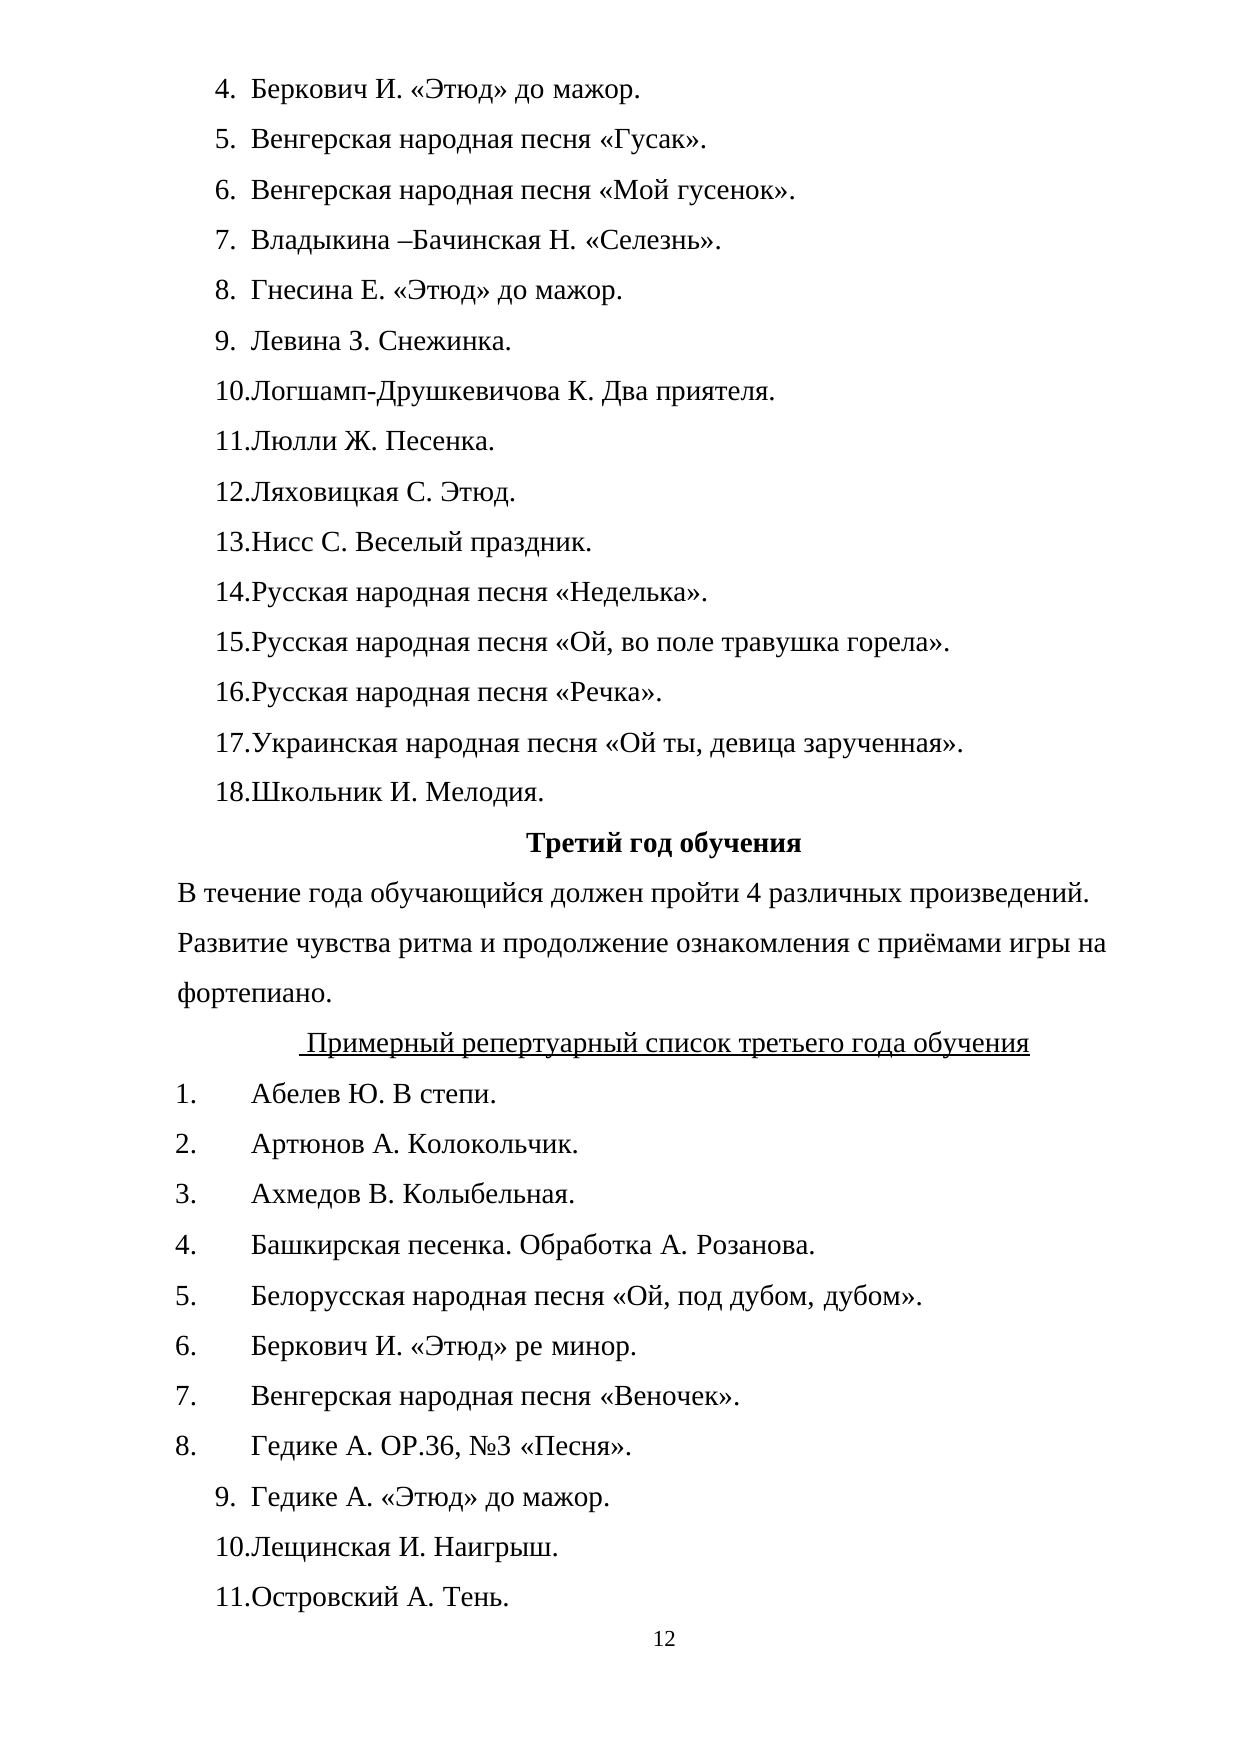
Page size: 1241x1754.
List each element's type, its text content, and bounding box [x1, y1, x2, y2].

list Венгерская народная песня «Мой гусенок». [214, 172, 1240, 205]
subtitle Третий год обучения [88, 825, 1240, 858]
list Гнесина Е. «Этюд» до мажор. [214, 272, 1240, 306]
text 17.Украинская народная песня «Ой ты, девица зарученная». 18.Школьник И. Мелодия. [214, 725, 966, 808]
text 12.Ляховицкая С. Этюд. 13.Нисс С. Веселый праздник. [214, 474, 594, 557]
list Артюнов А. Колокольчик. [175, 1127, 1240, 1160]
list Венгерская народная песня «Веночек». [175, 1378, 1240, 1412]
text 15.Русская народная песня «Ой, во поле травушка горела». 16.Русская народная песня «Речка». [214, 624, 952, 708]
text 10.Логшамп-Друшкевичова К. Два приятеля. 11.Люлли Ж. Песенка. [214, 373, 778, 457]
list Левина З. Снежинка. [214, 323, 1240, 356]
text 14.Русская народная песня «Неделька». [214, 574, 1240, 607]
list Гедике А. «Этюд» до мажор. 10.Лещинская И. Наигрыш. 11.Островский А. Тень. [214, 1479, 611, 1613]
list Беркович И. «Этюд» ре минор. [175, 1328, 1240, 1361]
list Ахмедов В. Колыбельная. [175, 1177, 1240, 1210]
list Беркович И. «Этюд» до мажор. [214, 71, 1240, 105]
list Белорусская народная песня «Ой, под дубом, дубом». [175, 1278, 1240, 1311]
list Башкирская песенка. Обработка А. Розанова. [175, 1227, 1240, 1261]
list Абелев Ю. В степи. [175, 1076, 1240, 1109]
text В течение года обучающийся должен пройти 4 различных произведений. Развитие чувства ритма и продолжение ознакомления с приёмами игры на фортепиано. [177, 875, 1151, 1009]
text Примерный репертуарный список третьего года обучения [88, 1026, 1240, 1059]
list Венгерская народная песня «Гусак». [214, 121, 1240, 155]
list Владыкина –Бачинская Н. «Селезнь». [214, 222, 1240, 256]
list Гедике А. ОР.36, №3 «Песня». [175, 1428, 1240, 1462]
